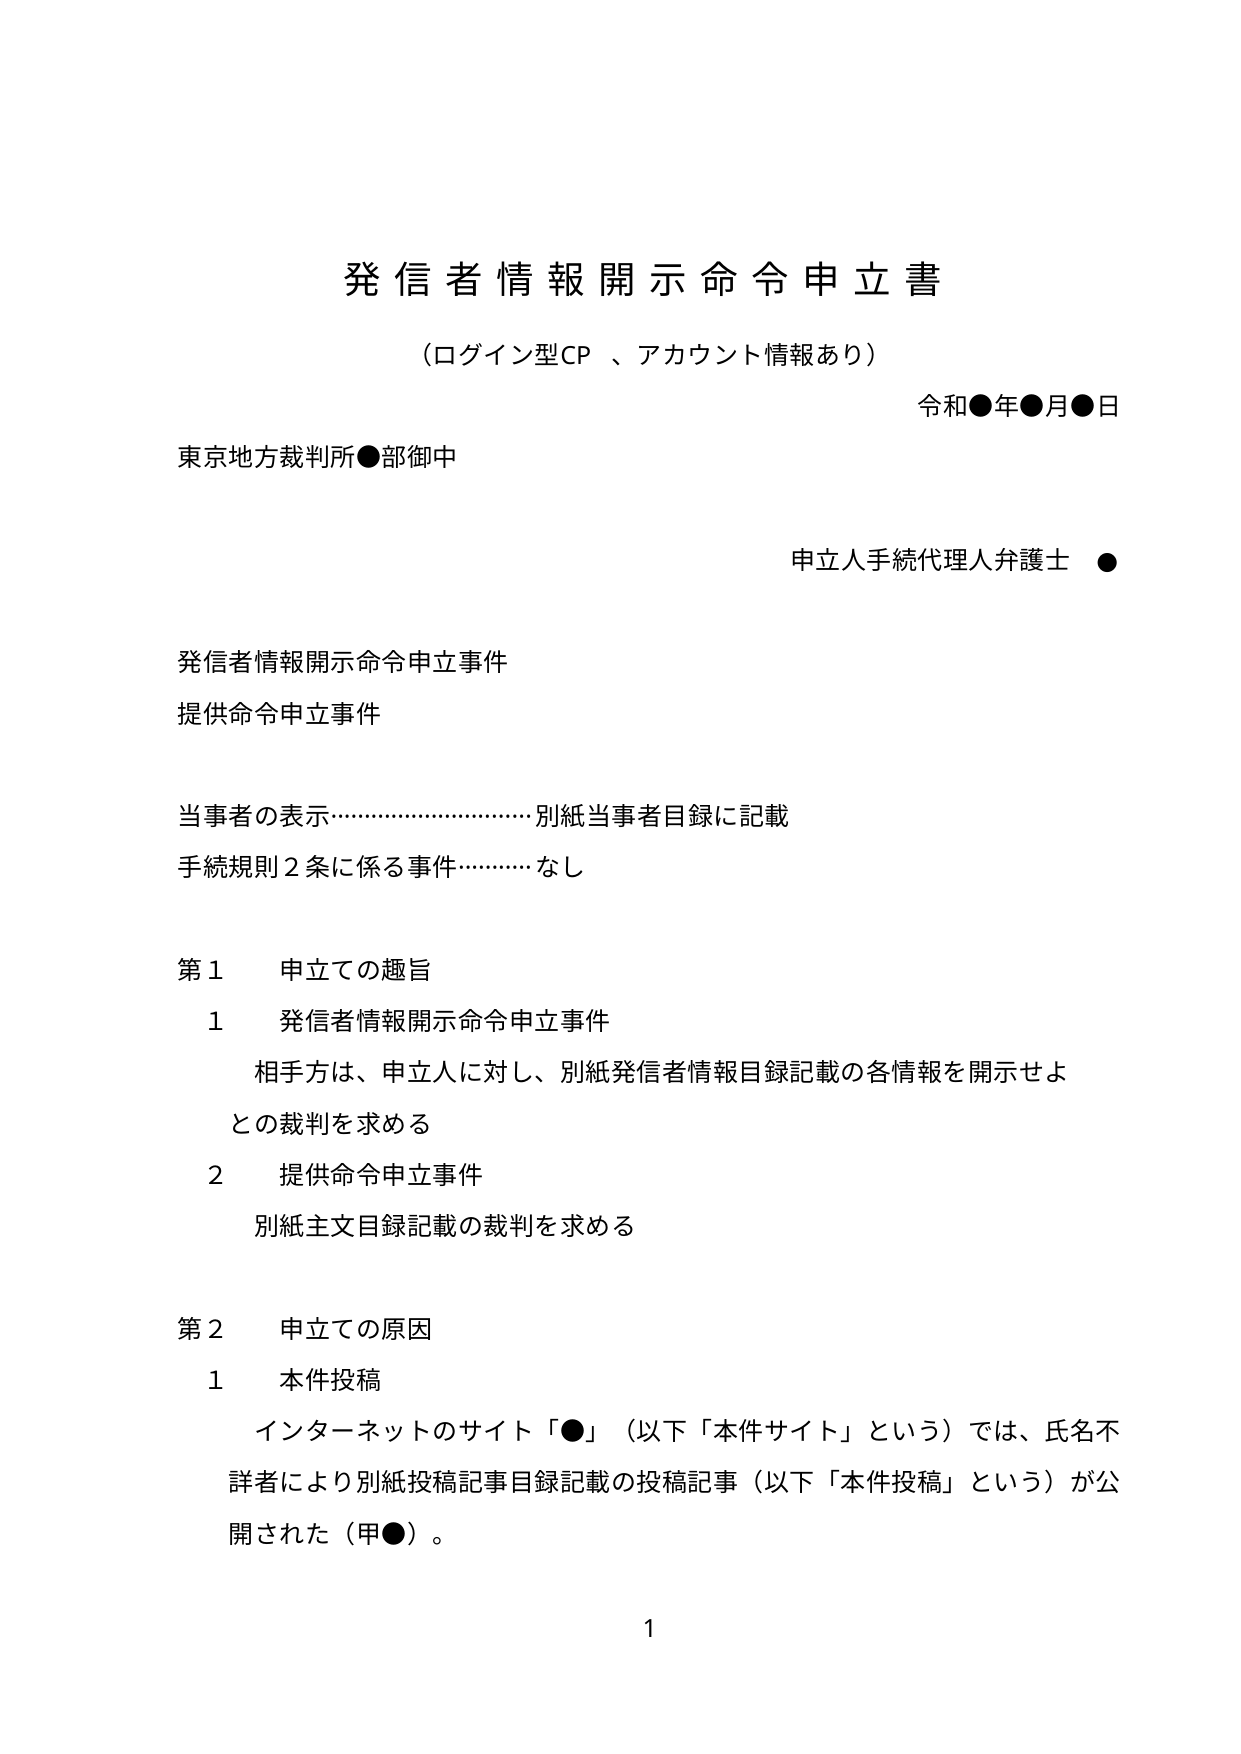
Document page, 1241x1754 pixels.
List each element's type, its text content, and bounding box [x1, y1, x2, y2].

list 申立ての趣旨 [177, 943, 1122, 994]
text 御中 [177, 430, 1122, 482]
list 提供命令申立事件 [202, 1148, 1122, 1199]
list 申立ての原因 [177, 1302, 1122, 1353]
text 発信者情報開示命令申立書 [177, 225, 1122, 328]
text 手続規則２条に係る事件 なし [177, 840, 1122, 892]
list 相手方は、申立人に対し、別紙発信者情報目録記載の各情報を開示せよ [228, 1045, 1122, 1097]
text 提供命令申立事件 [177, 687, 1122, 738]
list 別紙主文目録記載の裁判を求める [227, 1199, 1122, 1250]
text （ログイン型CP、アカウント情報あり） [177, 328, 1122, 379]
text インターネットのサイト「●」（以下「本件サイト」という）では、氏名不詳者により別紙投稿記事目録記載の投稿記事（以下「本件投稿」という）が公開された（甲●）。 [227, 1404, 1122, 1558]
text 令和●年●月●日 [177, 379, 1122, 430]
list 本件投稿 [203, 1353, 1122, 1404]
text 当事者の表示 別紙当事者目録に記載 [177, 789, 1122, 840]
text 発信者情報開示命令申立事件 [177, 635, 1122, 687]
text 申立人手続代理人弁護士 ● [177, 533, 1122, 584]
list との裁判を求める [228, 1097, 1122, 1148]
list 発信者情報開示命令申立事件 [202, 994, 1122, 1045]
